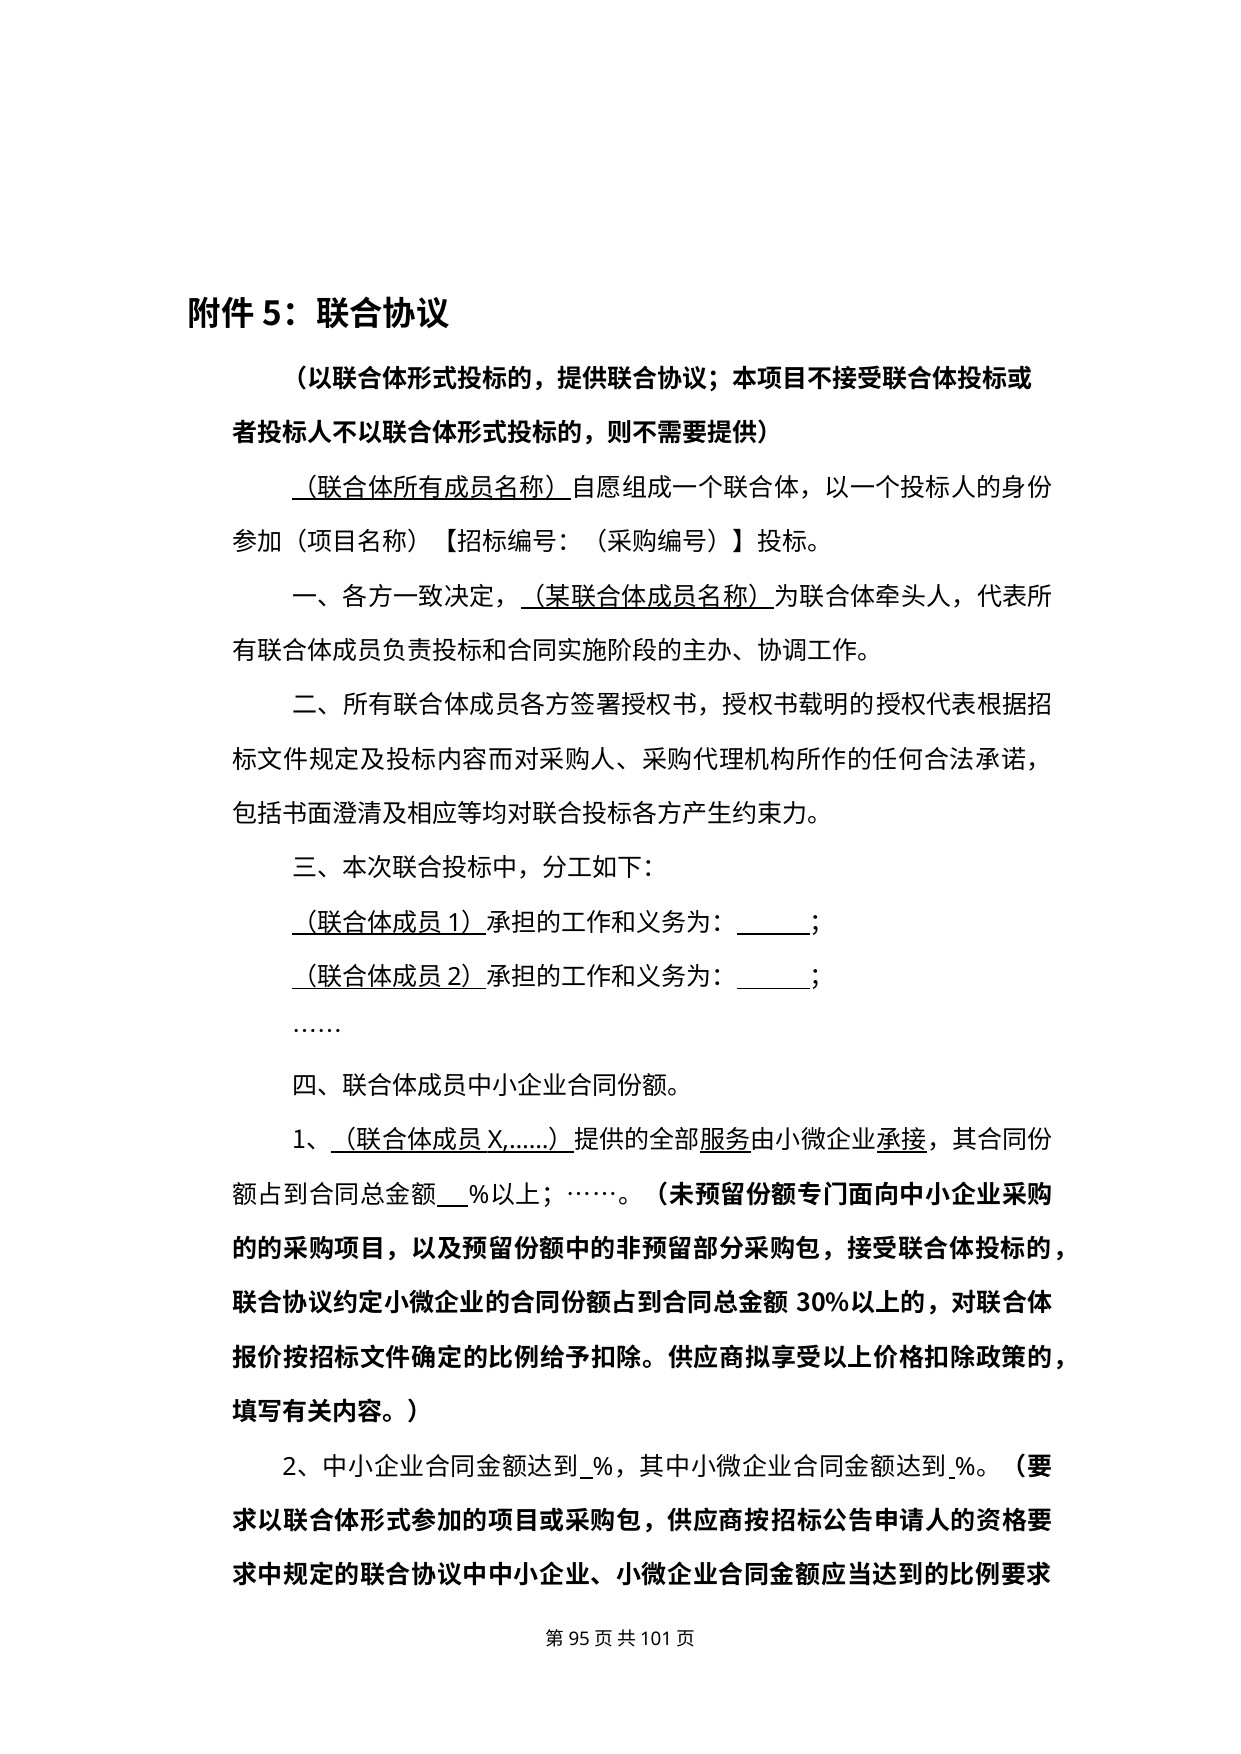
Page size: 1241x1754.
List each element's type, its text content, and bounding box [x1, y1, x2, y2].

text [232, 1446, 1053, 1591]
text （以联合体形式投标的，提供联合协议；本项目不接受联合体投标或者投标人不以联合体形式投标的，则不需要提供） [232, 358, 1053, 449]
text 三、本次联合投标中，分工如下： [232, 848, 1053, 884]
subtitle 附件5：联合协议 [187, 286, 1053, 334]
text 四、联合体成员中小企业合同份额。 [232, 1065, 1053, 1102]
text （联合体所有成员名称）自愿组成一个联合体，以一个投标人的身份参加（项目名称）【招标编号：（采购编号）】投标。 [232, 467, 1053, 558]
text 1、（联合体成员X,……）提供的全部服务由小微企业承接，其合同份额占到合同总金额 %以上；……。（未预留份额专门面向中小企业采购的的采购项目，以及预留份额中的非预留部分采购包，接受联合体投标的，联合协议约定小微企业的合同份额占到合同总金额30%以上的，对联合体报价按招标文件确定的比例给予扣除。供应商拟享受以上价格扣除政策的，填写有关内容。） [232, 1120, 1053, 1428]
text （联合体成员2）承担的工作和义务为： ； [232, 957, 1053, 993]
text 一、各方一致决定，（某联合体成员名称）为联合体牵头人，代表所有联合体成员负责投标和合同实施阶段的主办、协调工作。 [232, 576, 1053, 667]
text （联合体成员1）承担的工作和义务为： ； [232, 902, 1053, 938]
text 二、所有联合体成员各方签署授权书，授权书载明的授权代表根据招标文件规定及投标内容而对采购人、采购代理机构所作的任何合法承诺，包括书面澄清及相应等均对联合投标各方产生约束力。 [232, 685, 1053, 830]
text …… [232, 1011, 1053, 1047]
